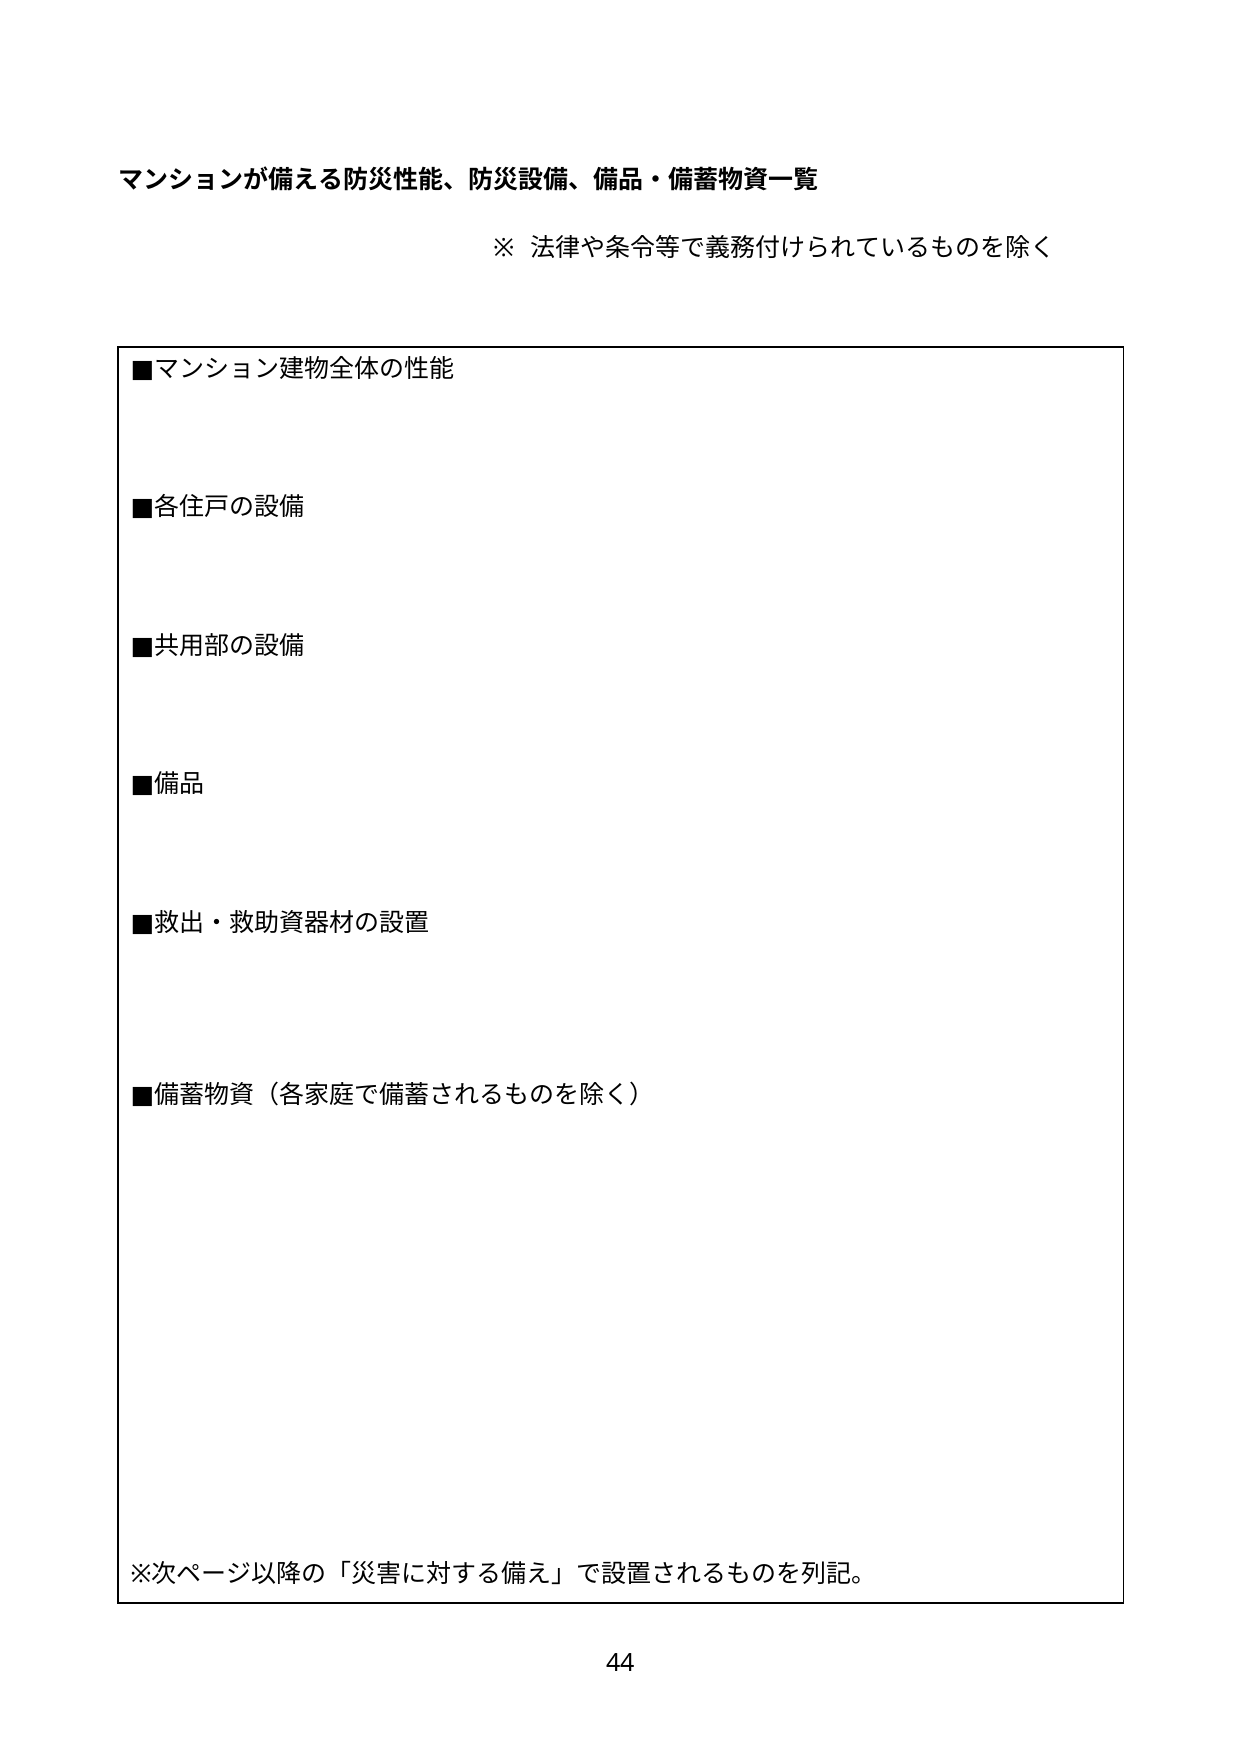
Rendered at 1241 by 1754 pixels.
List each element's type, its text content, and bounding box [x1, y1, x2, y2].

text マンションが備える防災性能、防災設備、備品・備蓄物資一覧 [118, 143, 1122, 211]
list 法律や条令等で義務付けられているものを除く [493, 211, 1122, 279]
